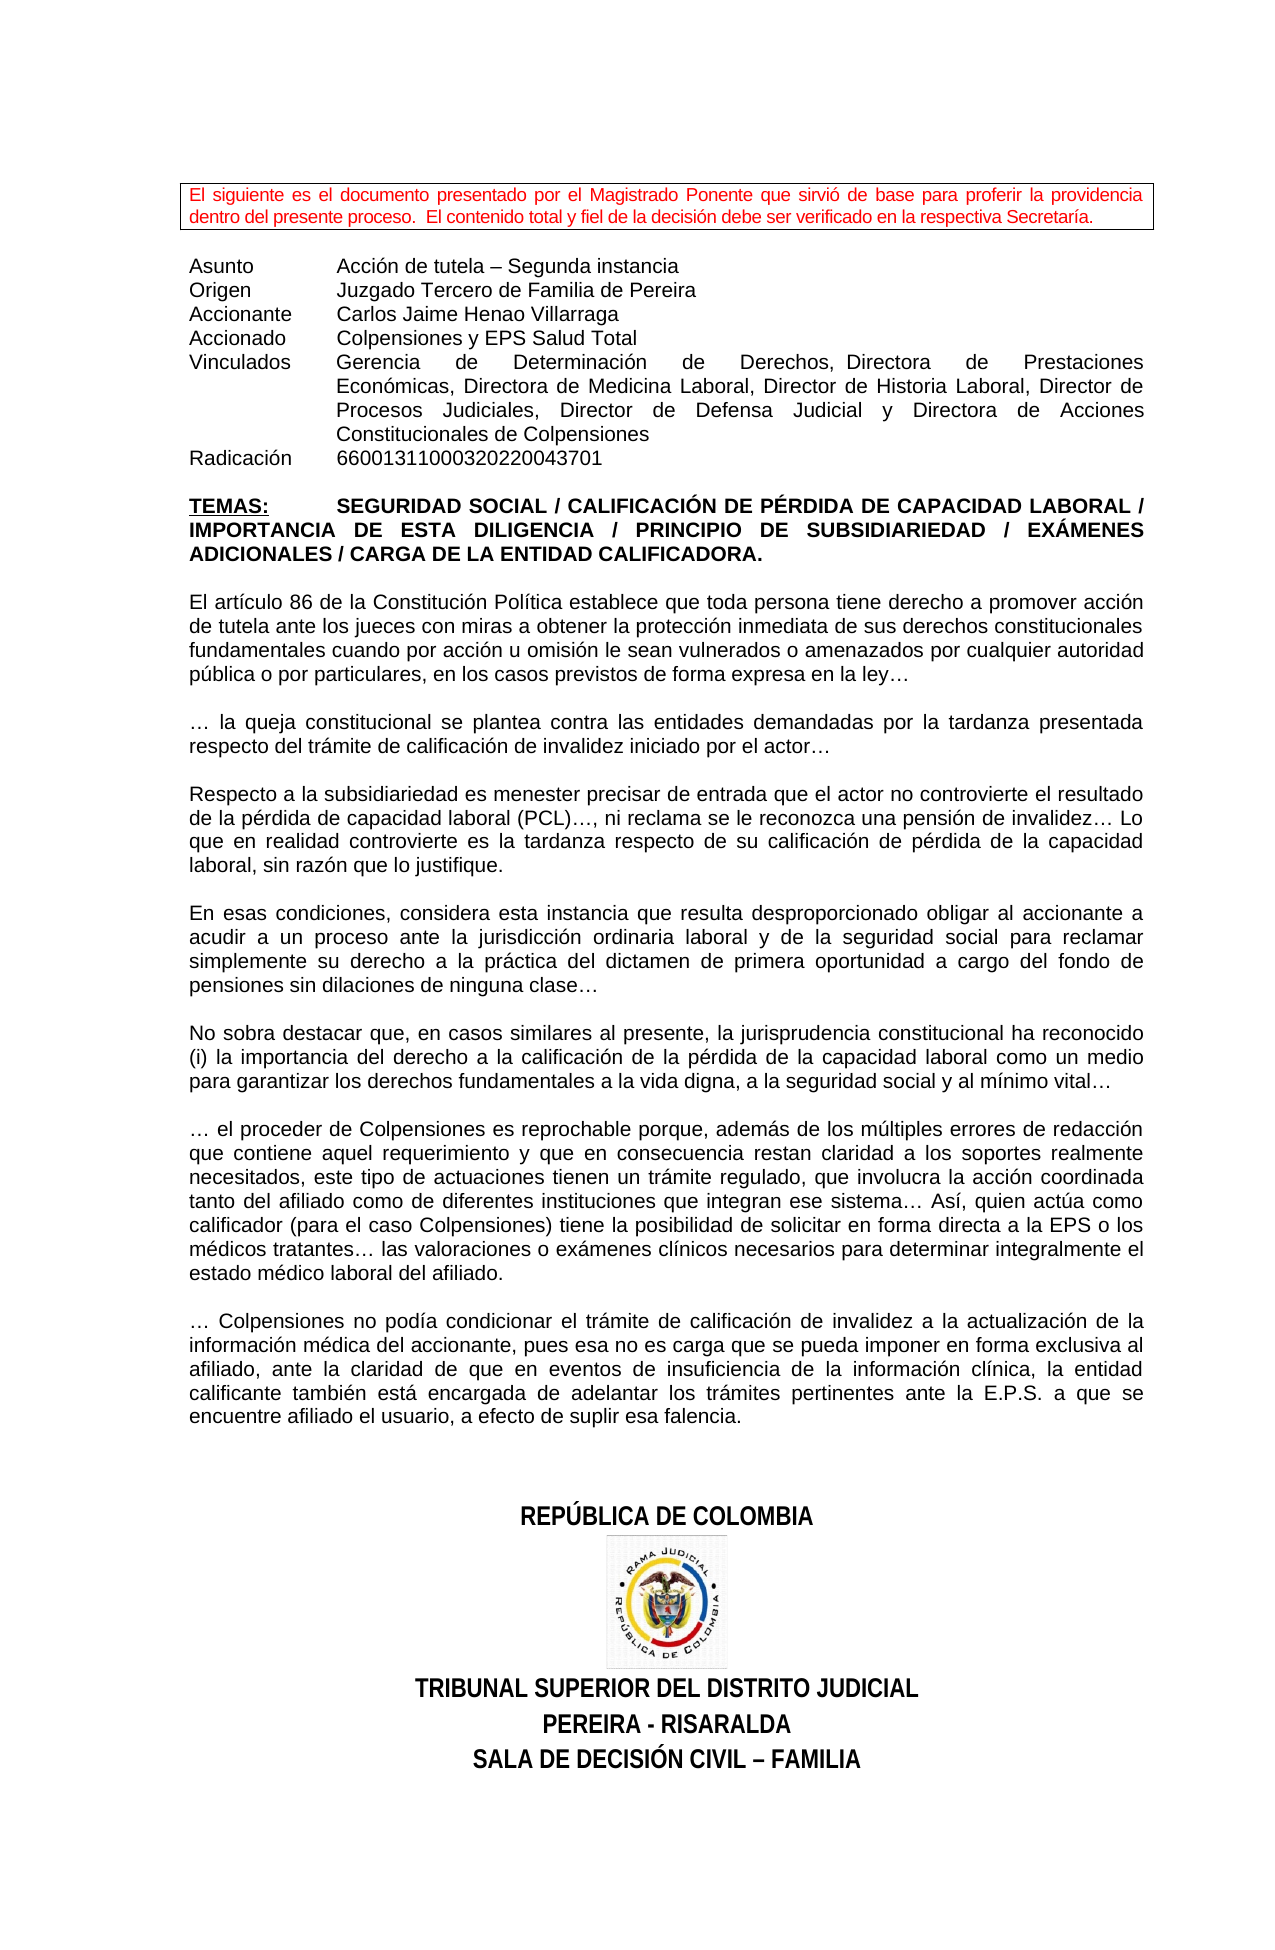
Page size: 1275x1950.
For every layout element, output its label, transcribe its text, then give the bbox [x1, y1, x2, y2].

text El siguiente es el documento presentado por el Magistrado Ponente que sirvió de base para proferir la providencia dentro del presente proceso. El contenido total y fiel de la decisión debe ser verificado en la respectiva Secretaría. [181, 184, 1153, 229]
text TEMAS: SEGURIDAD SOCIAL / CALIFICACIÓN DE PÉRDIDA DE CAPACIDAD LABORAL / IMPORTANCIA DE ESTA DILIGENCIA / PRINCIPIO DE SUBSIDIARIEDAD / EXÁMENES ADICIONALES / CARGA DE LA ENTIDAD CALIFICADORA. [189, 494, 1145, 566]
text Origen Juzgado Tercero de Familia de Pereira [189, 278, 1145, 302]
text En esas condiciones, considera esta instancia que resulta desproporcionado obligar al accionante a acudir a un proceso ante la jurisdicción ordinaria laboral y de la seguridad social para reclamar simplemente su derecho a la práctica del dictamen de primera oportunidad a cargo del fondo de pensiones sin dilaciones de ninguna clase… [189, 901, 1145, 997]
text PEREIRA - RISARALDA [189, 1708, 1145, 1739]
text Vinculados Gerencia de Determinación de Derechos, Directora de Prestaciones Económicas, Directora de Medicina Laboral, Director de Historia Laboral, Director de Procesos Judiciales, Director de Defensa Judicial y Directora de Acciones Constitucionales de Colpensiones [189, 350, 1145, 446]
text El artículo 86 de la Constitución Política establece que toda persona tiene derecho a promover acción de tutela ante los jueces con miras a obtener la protección inmediata de sus derechos constitucionales fundamentales cuando por acción u omisión le sean vulnerados o amenazados por cualquier autoridad pública o por particulares, en los casos previstos de forma expresa en la ley… [189, 590, 1145, 686]
text Accionado Colpensiones y EPS Salud Total [189, 326, 1145, 350]
text … la queja constitucional se plantea contra las entidades demandadas por la tardanza presentada respecto del trámite de calificación de invalidez iniciado por el actor… [189, 709, 1145, 757]
text No sobra destacar que, en casos similares al presente, la jurisprudencia constitucional ha reconocido (i) la importancia del derecho a la calificación de la pérdida de la capacidad laboral como un medio para garantizar los derechos fundamentales a la vida digna, a la seguridad social y al mínimo vital… [189, 1021, 1145, 1093]
text Radicación 66001311000320220043701 [189, 446, 1145, 470]
text … Colpensiones no podía condicionar el trámite de calificación de invalidez a la actualización de la información médica del accionante, pues esa no es carga que se pueda imponer en forma exclusiva al afiliado, ante la claridad de que en eventos de insuficiencia de la información clínica, la entidad calificante también está encargada de adelantar los trámites pertinentes ante la E.P.S. a que se encuentre afiliado el usuario, a efecto de suplir esa falencia. [189, 1308, 1145, 1428]
text SALA DE DECISIÓN CIVIL – FAMILIA [189, 1744, 1145, 1775]
text Accionante Carlos Jaime Henao Villarraga [189, 302, 1145, 326]
text TRIBUNAL SUPERIOR DEL DISTRITO JUDICIAL [189, 1672, 1145, 1703]
text … el proceder de Colpensiones es reprochable porque, además de los múltiples errores de redacción que contiene aquel requerimiento y que en consecuencia restan claridad a los soportes realmente necesitados, este tipo de actuaciones tienen un trámite regulado, que involucra la acción coordinada tanto del afiliado como de diferentes instituciones que integran ese sistema… Así, quien actúa como calificador (para el caso Colpensiones) tiene la posibilidad de solicitar en forma directa a la EPS o los médicos tratantes… las valoraciones o exámenes clínicos necesarios para determinar integralmente el estado médico laboral del afiliado. [189, 1117, 1145, 1284]
text Asunto Acción de tutela – Segunda instancia [189, 254, 1145, 278]
picture [606, 1535, 728, 1669]
text REPÚBLICA DE COLOMBIA [189, 1500, 1145, 1531]
text Respecto a la subsidiariedad es menester precisar de entrada que el actor no controvierte el resultado de la pérdida de capacidad laboral (PCL)…, ni reclama se le reconozca una pensión de invalidez… Lo que en realidad controvierte es la tardanza respecto de su calificación de pérdida de la capacidad laboral, sin razón que lo justifique. [189, 781, 1145, 877]
